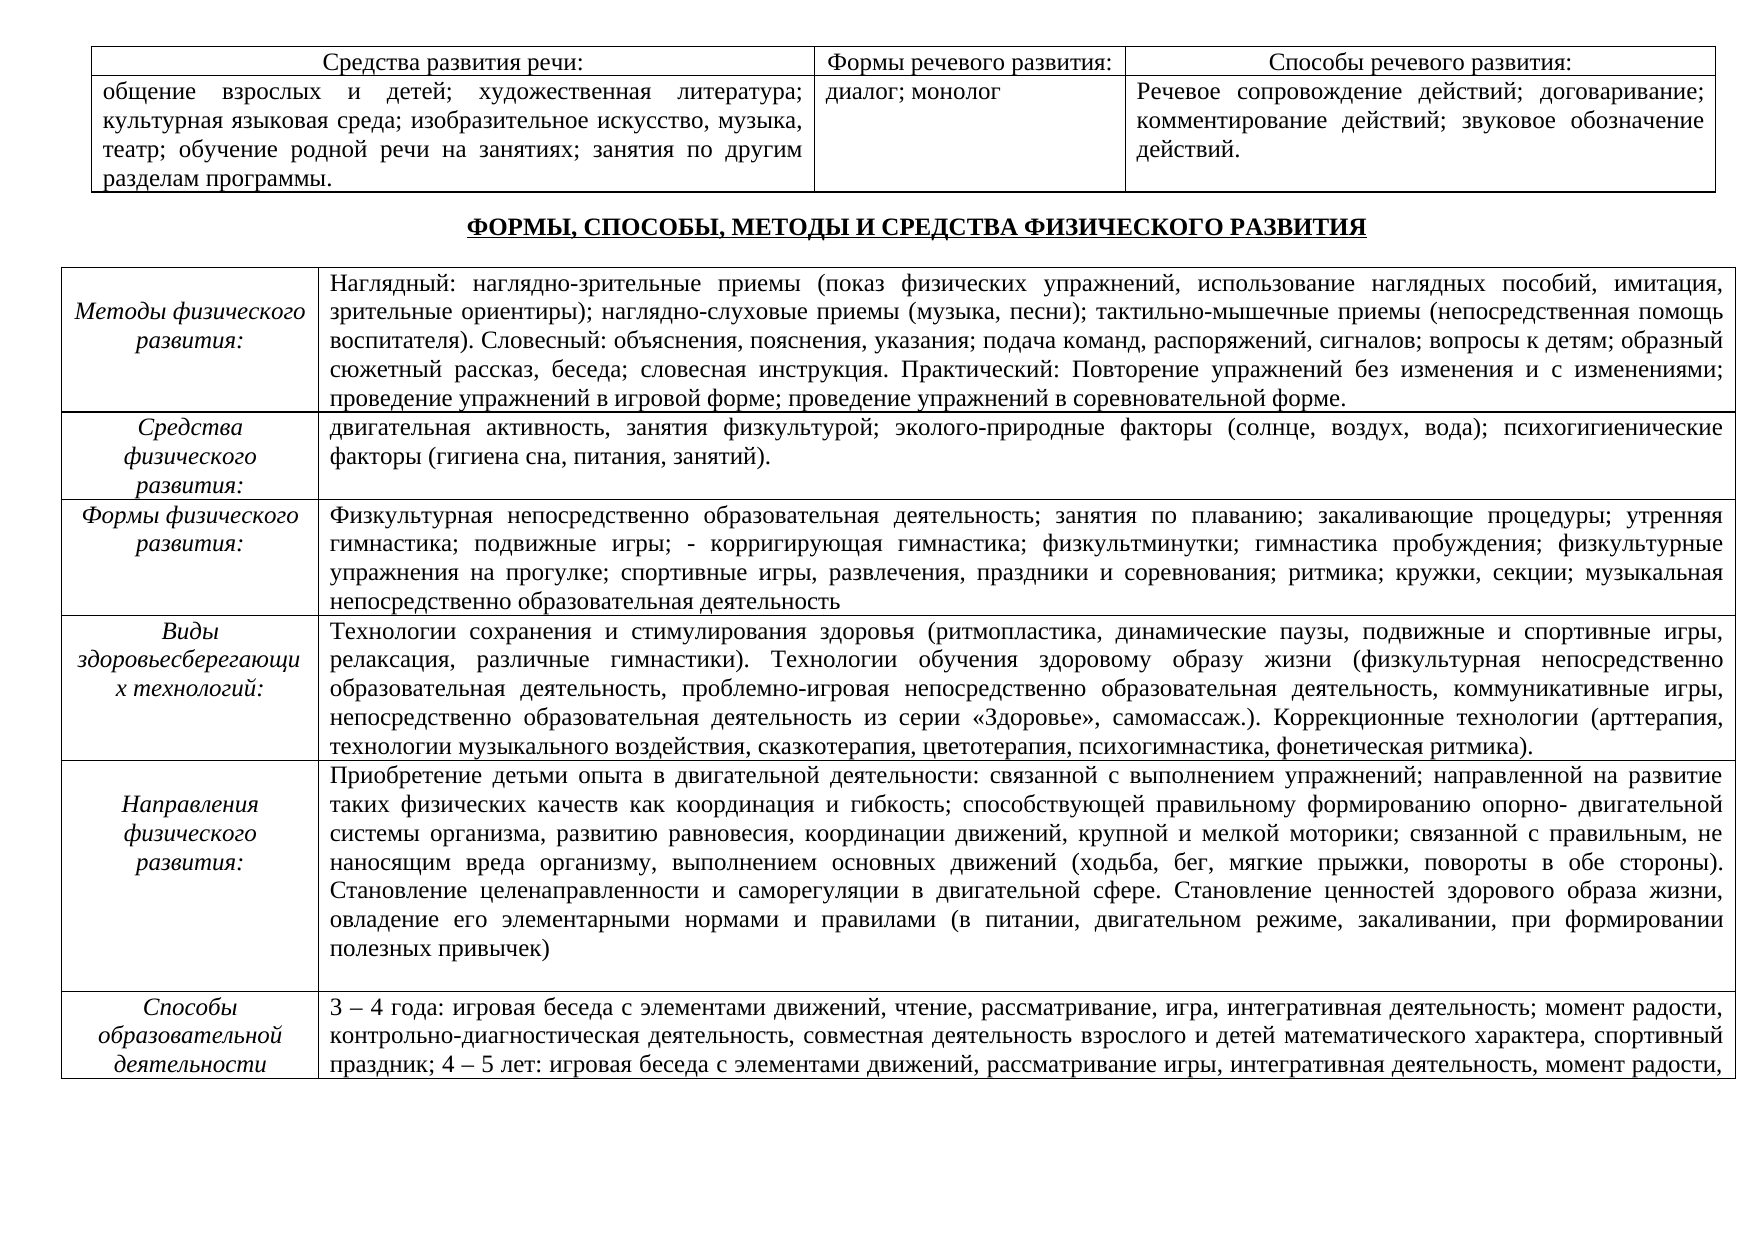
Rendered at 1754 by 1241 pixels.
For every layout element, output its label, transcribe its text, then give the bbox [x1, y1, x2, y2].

table_header Методы физического развития: [62, 268, 318, 411]
table_cell Речевое сопровождение действий; договаривание; комментирование действий; звуковое обозначение действий. [1126, 76, 1715, 191]
table_cell Физкультурная непосредственно образовательная деятельность; занятия по плаванию; закаливающие процедуры; утренняя гимнастика; подвижные игры; - корригирующая гимнастика; физкультминутки; гимнастика пробуждения; физкультурные упражнения на прогулке; спортивные игры, развлечения, праздники и соревнования; ритмика; кружки, секции; музыкальная непосредственно образовательная деятельность [319, 500, 1735, 615]
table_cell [319, 992, 1735, 1078]
table_cell диалог; монолог [815, 76, 1125, 191]
table_header Средства развития речи: [92, 47, 814, 75]
table_header Формы речевого развития: [815, 47, 1125, 75]
table_cell Направления физического развития: [62, 761, 318, 991]
table_header Способы речевого развития: [1126, 47, 1715, 75]
text ФОРМЫ, СПОСОБЫ, МЕТОДЫ И СРЕДСТВА ФИЗИЧЕСКОГО РАЗВИТИЯ [106, 212, 1727, 240]
table_cell Средства физического развития: [62, 413, 318, 499]
table_header Наглядный: наглядно-зрительные приемы (показ физических упражнений, использование наглядных пособий, имитация, зрительные ориентиры); наглядно-слуховые приемы (музыка, песни); тактильно-мышечные приемы (непосредственная помощь воспитателя). Словесный: объяснения, пояснения, указания; подача команд, распоряжений, сигналов; вопросы к детям; образный сюжетный рассказ, беседа; словесная инструкция. Практический: Повторение упражнений без изменения и с изменениями; проведение упражнений в игровой форме; проведение упражнений в соревновательной форме. [319, 268, 1735, 411]
table_cell двигательная активность, занятия физкультурой; эколого-природные факторы (солнце, воздух, вода); психогигиенические факторы (гигиена сна, питания, занятий). [319, 413, 1735, 499]
table_cell общение взрослых и детей; художественная литература; культурная языковая среда; изобразительное искусство, музыка, театр; обучение родной речи на занятиях; занятия по другим разделам программы. [92, 76, 814, 191]
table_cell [62, 992, 318, 1078]
table_cell Приобретение детьми опыта в двигательной деятельности: связанной с выполнением упражнений; направленной на развитие таких физических качеств как координация и гибкость; способствующей правильному формированию опорно- двигательной системы организма, развитию равновесия, координации движений, крупной и мелкой моторики; связанной с правильным, не наносящим вреда организму, выполнением основных движений (ходьба, бег, мягкие прыжки, повороты в обе стороны). Становление целенаправленности и саморегуляции в двигательной сфере. Становление ценностей здорового образа жизни, овладение его элементарными нормами и правилами (в питании, двигательном режиме, закаливании, при формировании полезных привычек) [319, 761, 1735, 991]
table_cell Виды здоровьесберегающих технологий: [62, 616, 318, 759]
table_cell Технологии сохранения и стимулирования здоровья (ритмопластика, динамические паузы, подвижные и спортивные игры, релаксация, различные гимнастики). Технологии обучения здоровому образу жизни (физкультурная непосредственно образовательная деятельность, проблемно-игровая непосредственно образовательная деятельность, коммуникативные игры, непосредственно образовательная деятельность из серии «Здоровье», самомассаж.). Коррекционные технологии (арттерапия, технологии музыкального воздействия, сказкотерапия, цветотерапия, психогимнастика, фонетическая ритмика). [319, 616, 1735, 759]
table_cell Формы физического развития: [62, 500, 318, 615]
